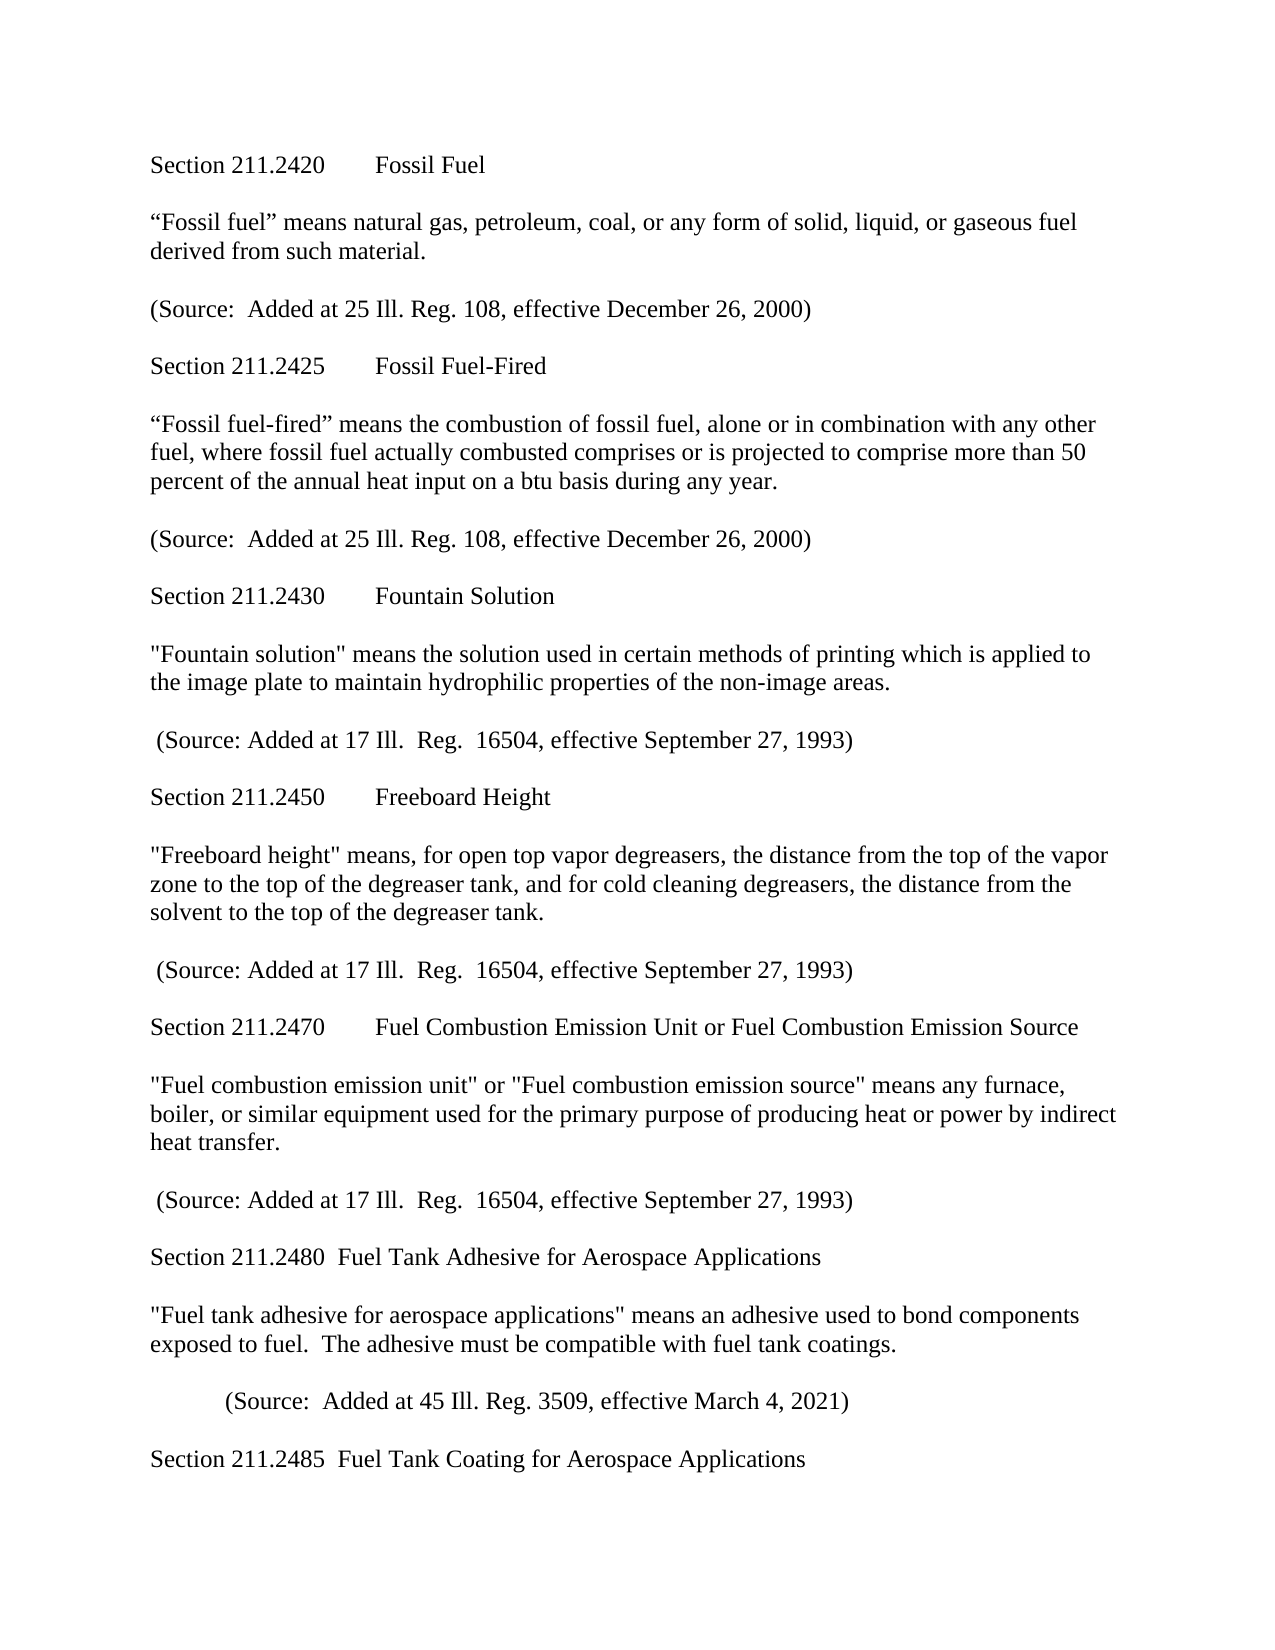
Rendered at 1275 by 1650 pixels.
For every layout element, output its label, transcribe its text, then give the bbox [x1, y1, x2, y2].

text (Source: Added at 17 Ill. Reg. 16504, effective September 27, 1993) [150, 955, 1125, 984]
text (Source: Added at 25 Ill. Reg. 108, effective December 26, 2000) [150, 524, 1125, 552]
text “Fossil fuel-fired” means the combustion of fossil fuel, alone or in combination with any other fuel, where fossil fuel actually combusted comprises or is projected to comprise more than 50 percent of the annual heat input on a btu basis during any year. [150, 409, 1125, 495]
text (Source: Added at 45 Ill. Reg. 3509, effective March 4, 2021) [150, 1386, 1125, 1415]
text (Source: Added at 25 Ill. Reg. 108, effective December 26, 2000) [150, 294, 1125, 322]
subtitle Section 211.2470 Fuel Combustion Emission Unit or Fuel Combustion Emission Source [150, 1012, 1125, 1041]
text Section 211.2485 Fuel Tank Coating for Aerospace Applications [150, 1444, 1125, 1472]
subtitle Section 211.2425 Fossil Fuel-Fired [150, 351, 1125, 380]
text "Fountain solution" means the solution used in certain methods of printing which is applied to the image plate to maintain hydrophilic properties of the non-image areas. [150, 639, 1125, 696]
text (Source: Added at 17 Ill. Reg. 16504, effective September 27, 1993) [150, 1185, 1125, 1214]
subtitle Section 211.2420 Fossil Fuel [150, 150, 1125, 179]
subtitle Section 211.2430 Fountain Solution [150, 581, 1125, 610]
text “Fossil fuel” means natural gas, petroleum, coal, or any form of solid, liquid, or gaseous fuel derived from such material. [150, 207, 1125, 265]
subtitle Section 211.2480 Fuel Tank Adhesive for Aerospace Applications [150, 1242, 1125, 1271]
subtitle Section 211.2450 Freeboard Height [150, 782, 1125, 811]
text "Fuel combustion emission unit" or "Fuel combustion emission source" means any furnace, boiler, or similar equipment used for the primary purpose of producing heat or power by indirect heat transfer. [150, 1070, 1125, 1156]
text (Source: Added at 17 Ill. Reg. 16504, effective September 27, 1993) [150, 725, 1125, 754]
text "Freeboard height" means, for open top vapor degreasers, the distance from the top of the vapor zone to the top of the degreaser tank, and for cold cleaning degreasers, the distance from the solvent to the top of the degreaser tank. [150, 840, 1125, 926]
text "Fuel tank adhesive for aerospace applications" means an adhesive used to bond components exposed to fuel. The adhesive must be compatible with fuel tank coatings. [150, 1300, 1125, 1357]
